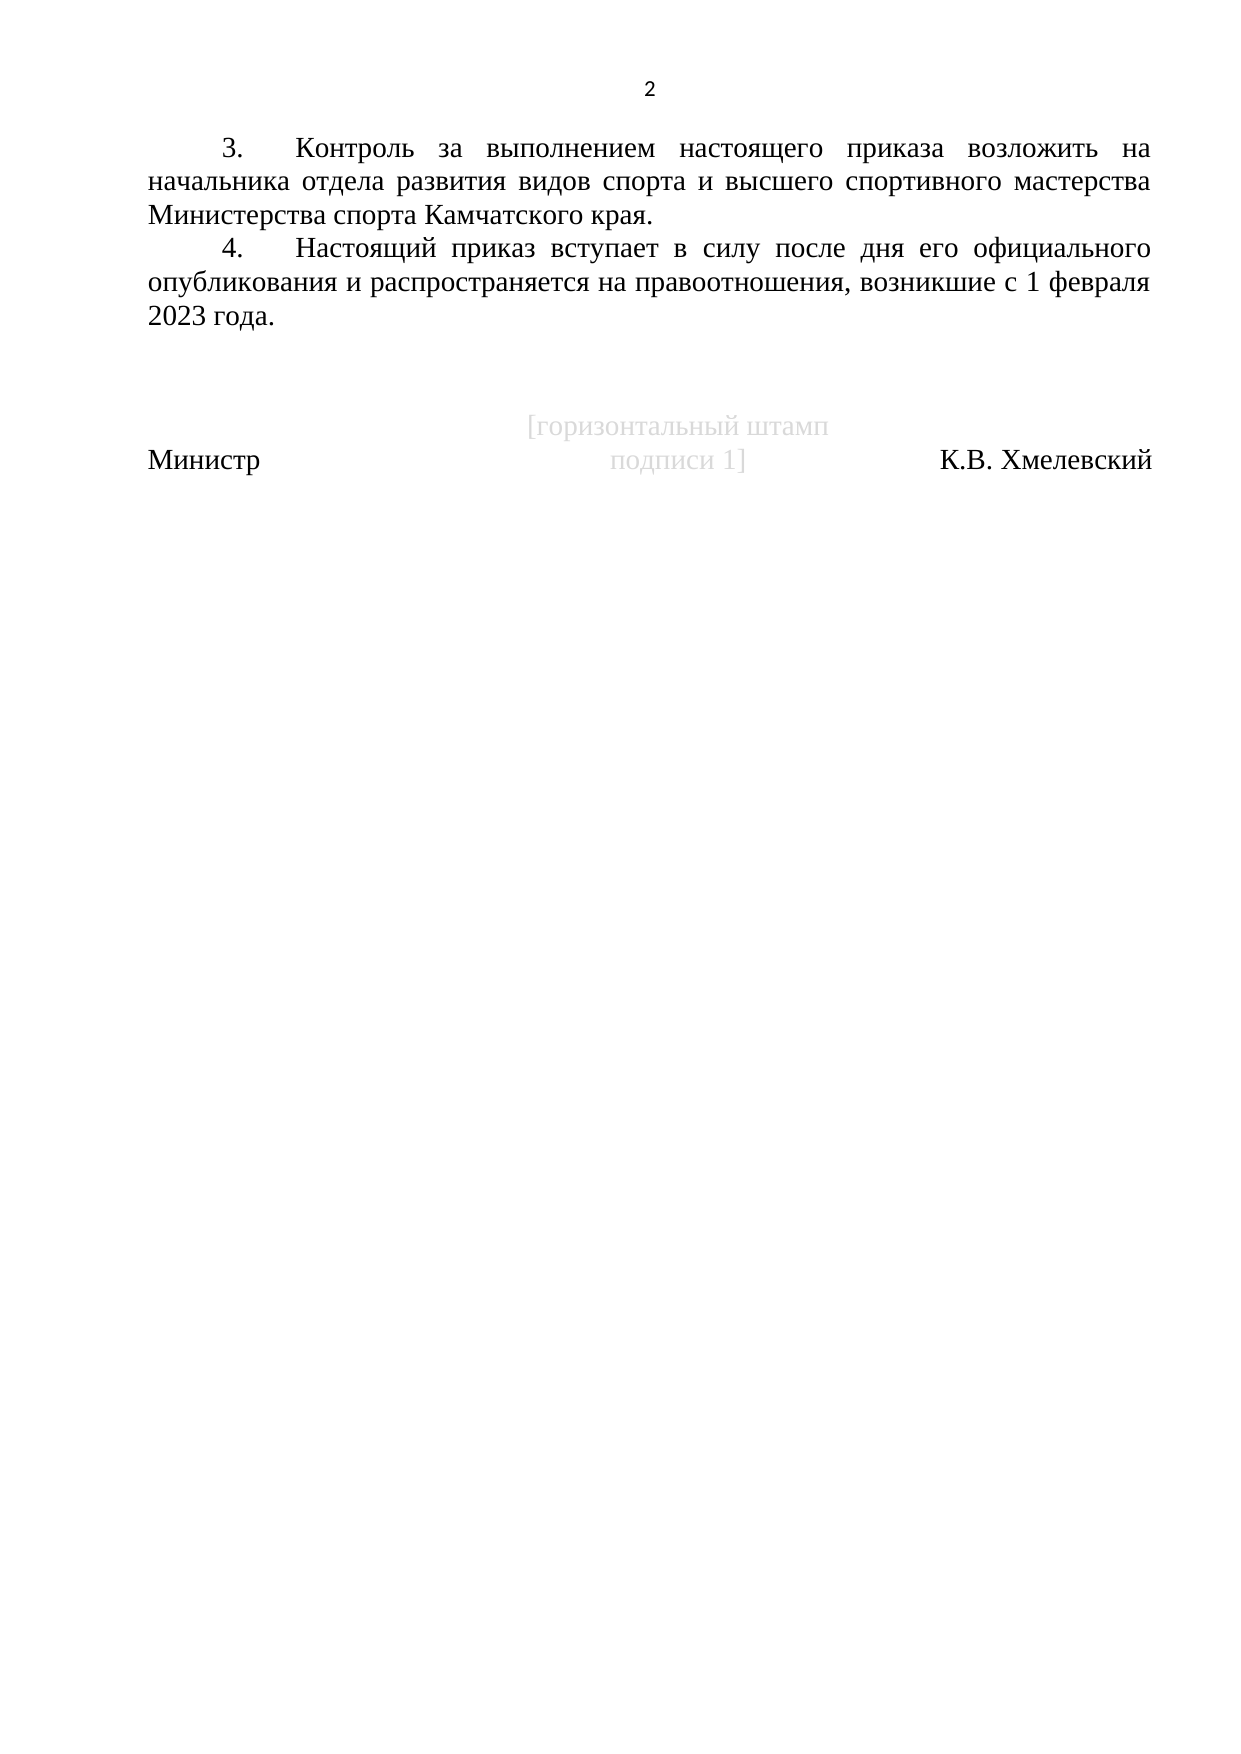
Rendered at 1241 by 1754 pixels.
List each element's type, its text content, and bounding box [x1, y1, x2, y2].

title Контроль за выполнением настоящего приказа возложить на начальника отдела развития видов спорта и высшего спортивного мастерства Министерства спорта Камчатского края. [148, 130, 1152, 231]
list Настоящий приказ вступает в силу после дня его официального опубликования и распространяется на правоотношения, возникшие с 1 февраля 2023 года. [148, 231, 1152, 331]
table_header Министр [148, 408, 487, 547]
table_header К.В. Хмелевский [856, 408, 1152, 547]
table_header [горизонтальный штамп подписи 1] [487, 408, 856, 547]
